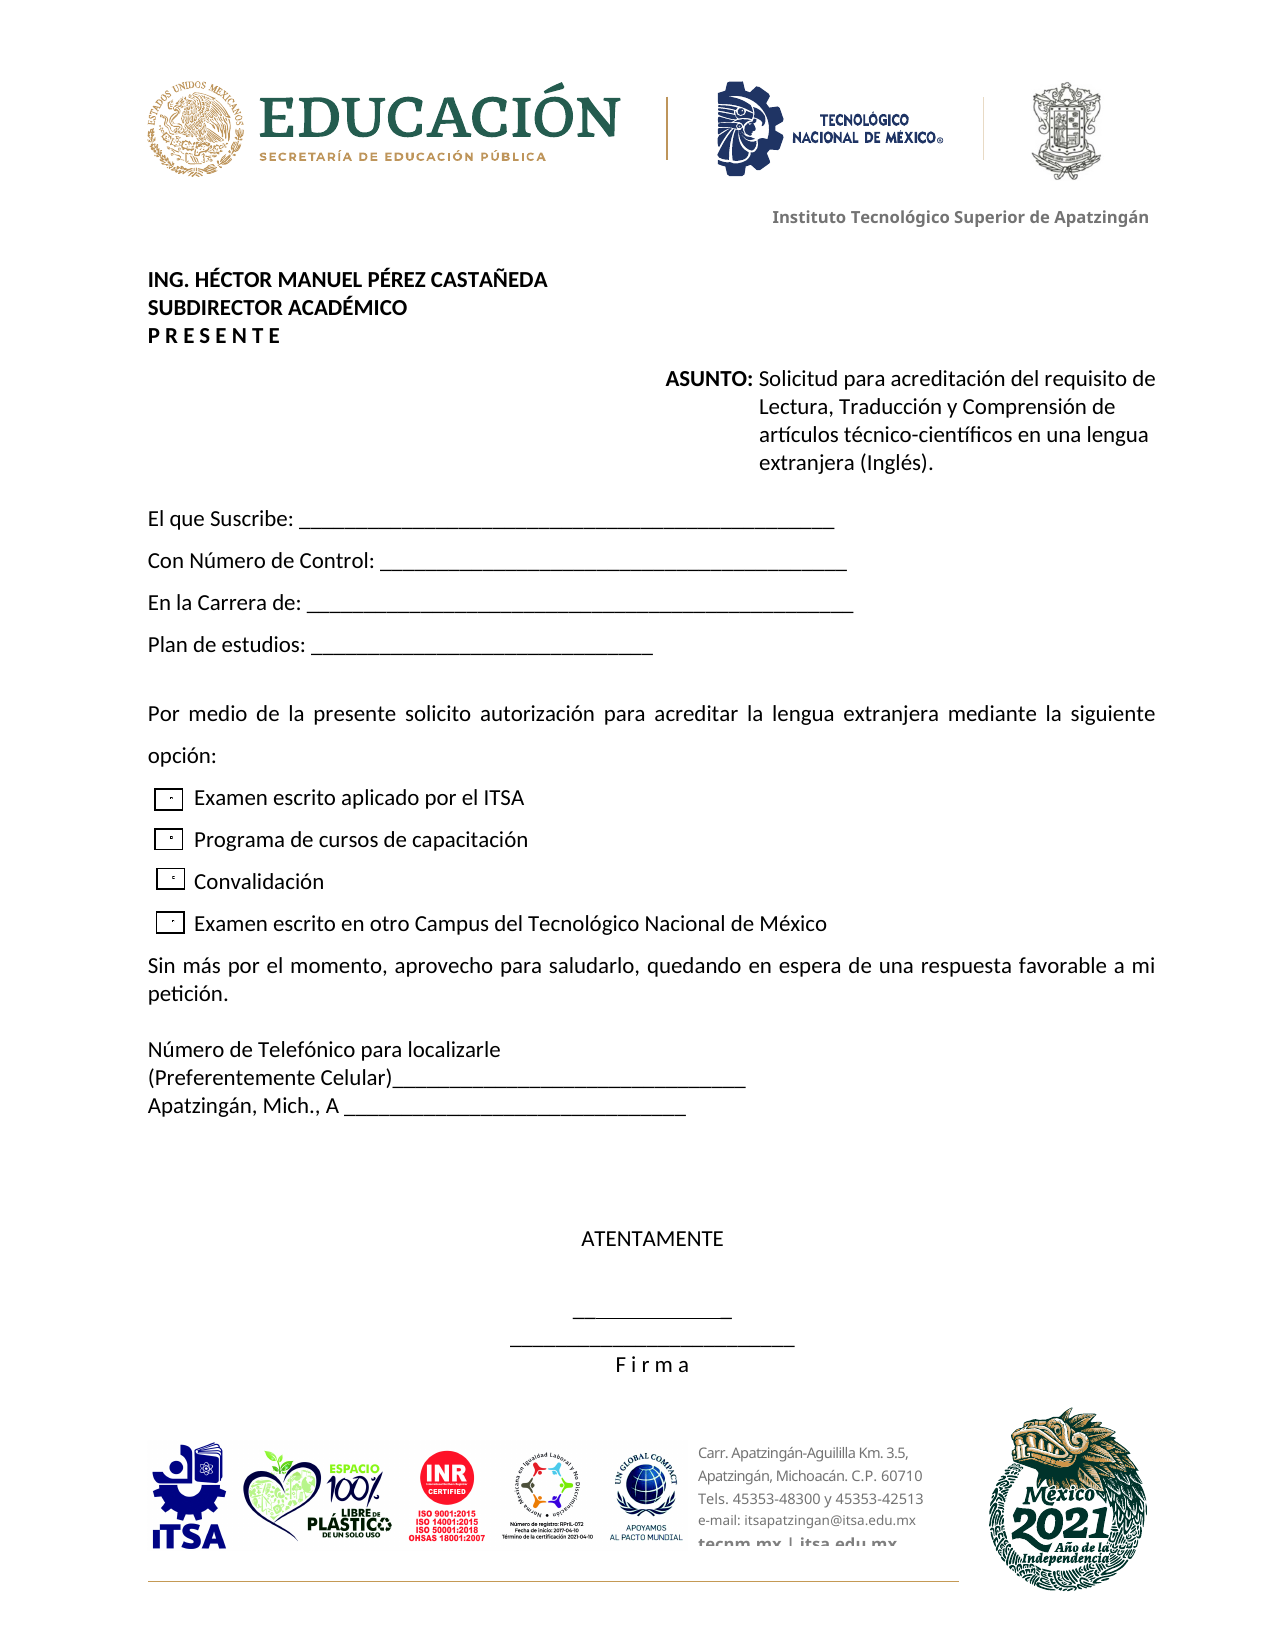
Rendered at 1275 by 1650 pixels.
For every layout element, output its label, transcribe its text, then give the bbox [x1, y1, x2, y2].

text En la Carrera de: ________________________________________________ [148, 588, 1157, 616]
text SUBDIRECTOR ACADÉMICO [148, 293, 1157, 321]
picture [147, 1440, 688, 1551]
picture [1006, 80, 1127, 181]
text Convalidación [148, 867, 1157, 895]
text ASUNTO: Solicitud para acreditación del requisito de [295, 364, 1157, 392]
text Número de Telefónico para localizarle [148, 1035, 1157, 1063]
text F i r m a [148, 1350, 1157, 1378]
text Por medio de la presente solicito autorización para acreditar la lengua extranjera mediante la siguiente opción: [148, 699, 1157, 769]
text Lectura, Traducción y Comprensión de artículos técnico-científicos en una lengua extranjera (Inglés). [759, 392, 1157, 476]
text Programa de cursos de capacitación [148, 825, 1157, 853]
text _________________________ [148, 1322, 1157, 1350]
text Plan de estudios: ______________________________ [148, 630, 1157, 658]
text El que Suscribe: _______________________________________________ [148, 504, 1157, 532]
text Examen escrito aplicado por el ITSA [148, 783, 1157, 811]
text ATENTAMENTE [148, 1224, 1157, 1252]
text Examen escrito en otro Campus del Tecnológico Nacional de México [148, 909, 1157, 937]
text P R E S E N T E [148, 321, 1157, 349]
text Sin más por el momento, aprovecho para saludarlo, quedando en espera de una respuesta favorable a mi petición. [148, 951, 1157, 1007]
text Con Número de Control: _________________________________________ [148, 546, 1157, 574]
text __ _ [148, 1294, 1157, 1322]
text (Preferentemente Celular)_______________________________ [148, 1063, 1157, 1091]
text ING. HÉCTOR MANUEL PÉREZ CASTAÑEDA [148, 265, 1157, 293]
text Apatzingán, Mich., A ______________________________ [148, 1091, 1157, 1119]
